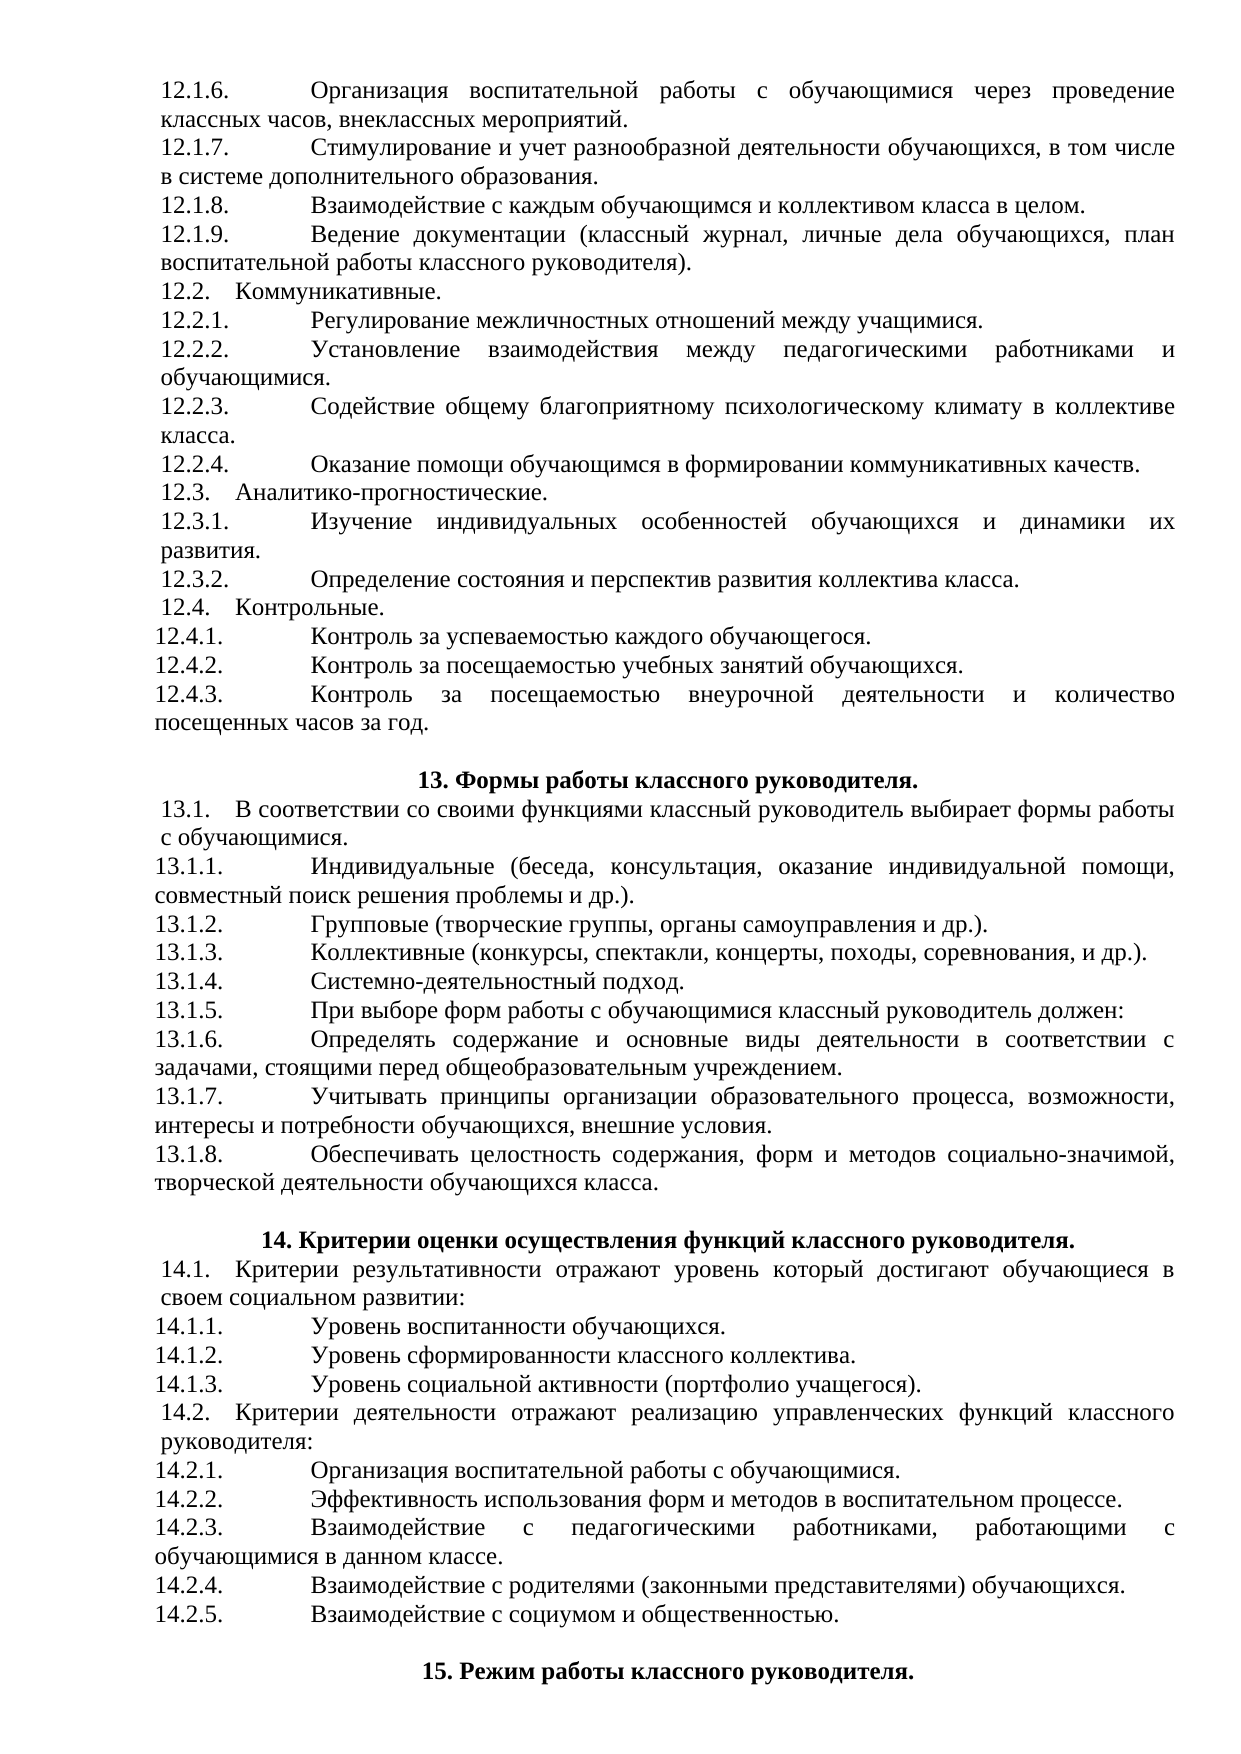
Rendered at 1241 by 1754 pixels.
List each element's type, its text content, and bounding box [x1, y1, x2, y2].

list Взаимодействие с педагогическими работниками, работающими с обучающимися в данном классе. [154, 1512, 1176, 1570]
list Контроль за успеваемостью каждого обучающегося. [154, 621, 1176, 650]
list Регулирование межличностных отношений между учащимися. [160, 305, 1176, 334]
list В соответствии со своими функциями классный руководитель выбирает формы работы с обучающимися. [160, 794, 1176, 851]
list Критерии оценки осуществления функций классного руководителя. [160, 1225, 1176, 1254]
list Взаимодействие с социумом и общественностью. [154, 1599, 1176, 1627]
list Эффективность использования форм и методов в воспитательном процессе. [154, 1484, 1176, 1512]
list Системно-деятельностный подход. [154, 966, 1176, 995]
list Уровень социальной активности (портфолио учащегося). [154, 1369, 1176, 1397]
list Коммуникативные. [160, 276, 1176, 305]
list Изучение индивидуальных особенностей обучающихся и динамики их развития. [160, 506, 1176, 564]
list Организация воспитательной работы с обучающимися. [154, 1455, 1176, 1484]
list Определять содержание и основные виды деятельности в соответствии с задачами, стоящими перед общеобразовательным учреждением. [154, 1024, 1176, 1081]
list Организация воспитательной работы с обучающимися через проведение классных часов, внеклассных мероприятий. [160, 75, 1176, 132]
list Индивидуальные (беседа, консультация, оказание индивидуальной помощи, совместный поиск решения проблемы и др.). [154, 851, 1176, 909]
list При выборе форм работы с обучающимися классный руководитель должен: [154, 995, 1176, 1024]
list Групповые (творческие группы, органы самоуправления и др.). [154, 909, 1176, 937]
list Определение состояния и перспектив развития коллектива класса. [160, 564, 1176, 592]
list Критерии результативности отражают уровень который достигают обучающиеся в своем социальном развитии: [160, 1254, 1176, 1311]
list Установление взаимодействия между педагогическими работниками и обучающимися. [160, 334, 1176, 391]
list Оказание помощи обучающимся в формировании коммуникативных качеств. [160, 449, 1176, 477]
list Ведение документации (классный журнал, личные дела обучающихся, план воспитательной работы классного руководителя). [160, 219, 1176, 276]
list Формы работы классного руководителя. [160, 765, 1176, 794]
list Учитывать принципы организации образовательного процесса, возможности, интересы и потребности обучающихся, внешние условия. [154, 1081, 1176, 1139]
list Взаимодействие с каждым обучающимся и коллективом класса в целом. [160, 190, 1176, 219]
list Уровень воспитанности обучающихся. [154, 1311, 1176, 1340]
list Аналитико-прогностические. [160, 477, 1176, 506]
list Режим работы классного руководителя. [160, 1656, 1176, 1685]
list Контрольные. [160, 592, 1176, 621]
list Контроль за посещаемостью внеурочной деятельности и количество посещенных часов за год. [154, 679, 1176, 736]
list Контроль за посещаемостью учебных занятий обучающихся. [154, 650, 1176, 679]
list Стимулирование и учет разнообразной деятельности обучающихся, в том числе в системе дополнительного образования. [160, 132, 1176, 190]
list Обеспечивать целостность содержания, форм и методов социально-значимой, творческой деятельности обучающихся класса. [154, 1139, 1176, 1196]
list Взаимодействие с родителями (законными представителями) обучающихся. [154, 1570, 1176, 1599]
list Содействие общему благоприятному психологическому климату в коллективе класса. [160, 391, 1176, 449]
list Уровень сформированности классного коллектива. [154, 1340, 1176, 1369]
list Критерии деятельности отражают реализацию управленческих функций классного руководителя: [160, 1397, 1176, 1455]
list Коллективные (конкурсы, спектакли, концерты, походы, соревнования, и др.). [154, 937, 1176, 966]
